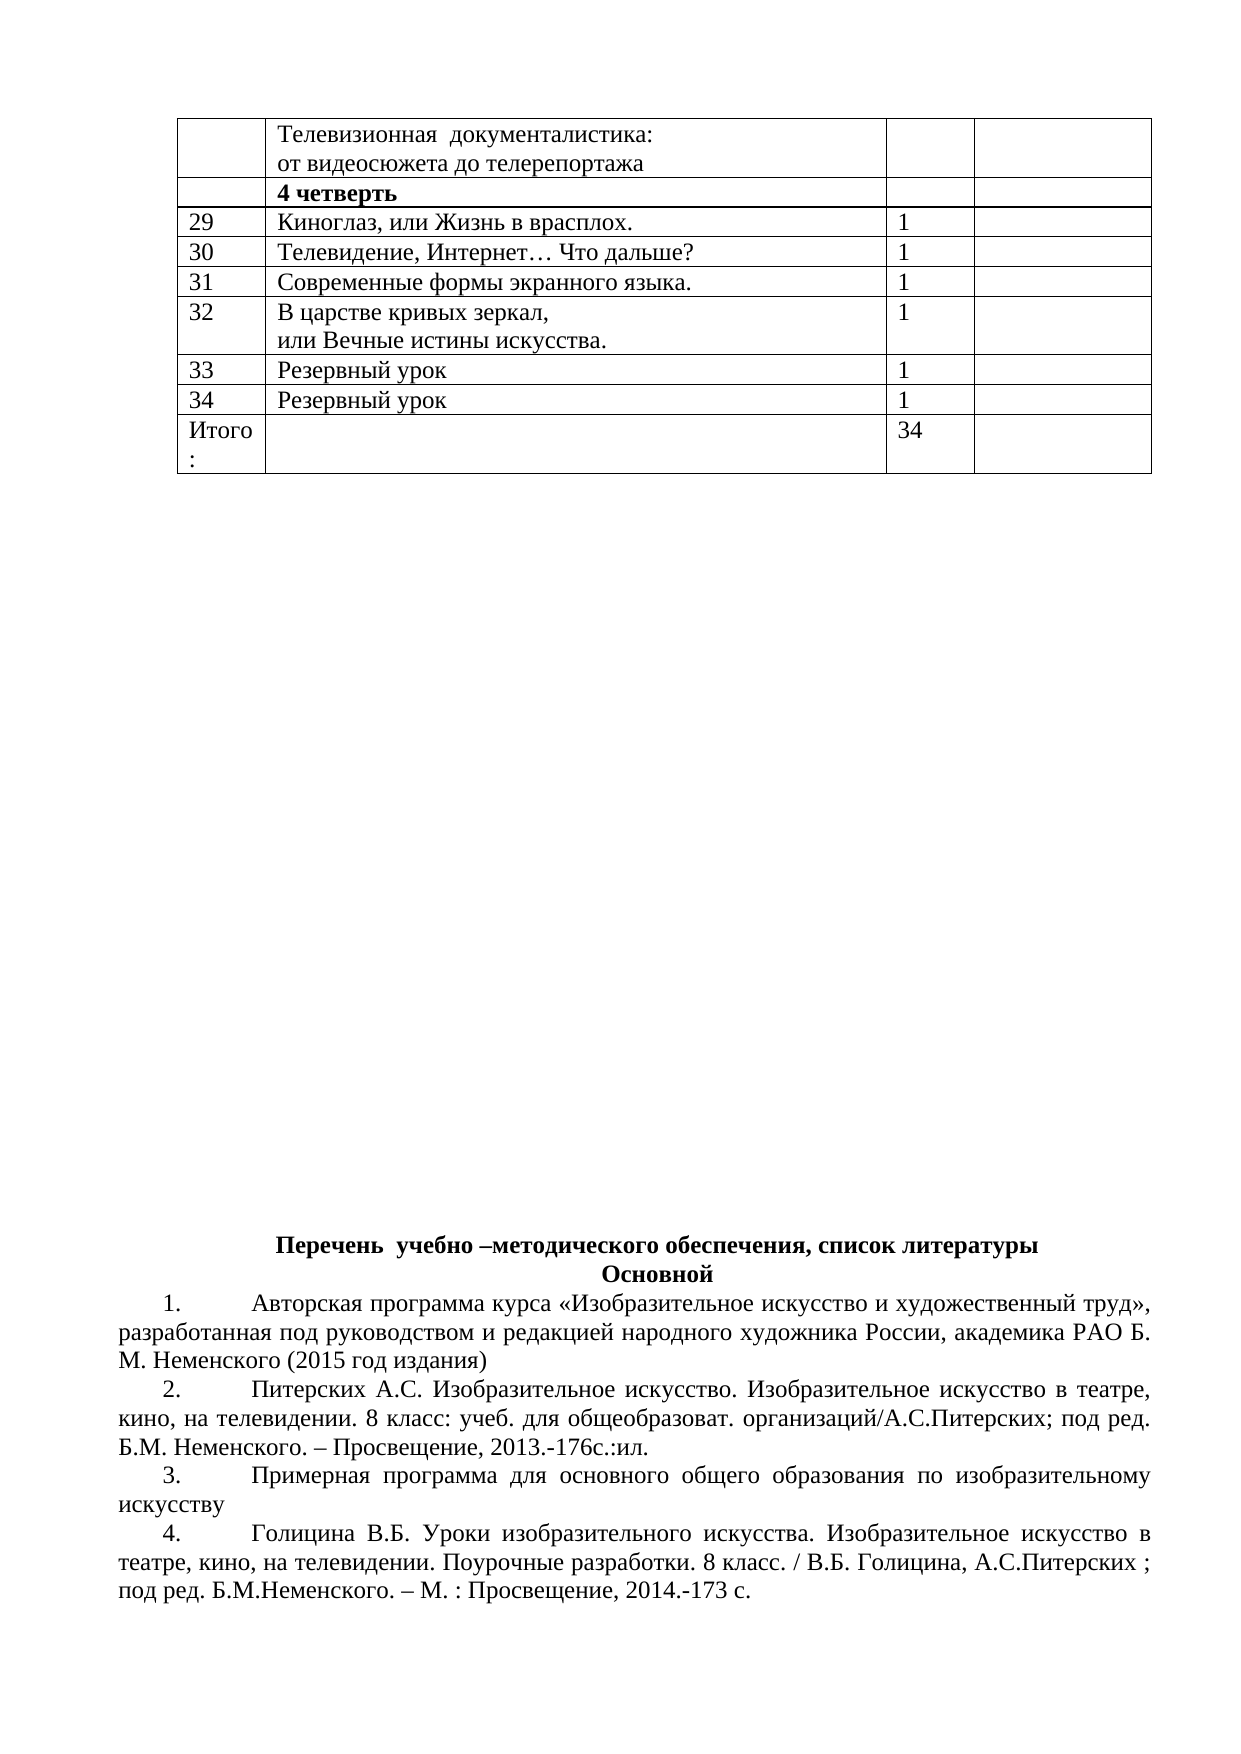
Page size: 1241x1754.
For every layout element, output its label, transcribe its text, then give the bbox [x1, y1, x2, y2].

list Питерских А.С. Изобразительное искусство. Изобразительное искусство в театре, кино, на телевидении. 8 класс: учеб. для общеобразоват. организаций/А.С.Питерских; под ред. Б.М. Неменского. – Просвещение, 2013.-176с.:ил. [118, 1374, 1152, 1461]
table_cell Резервный урок [266, 355, 886, 384]
table_cell [975, 415, 1151, 472]
table_cell 1 [887, 119, 974, 177]
table_cell 1 [887, 385, 974, 414]
list Примерная программа для основного общего образования по изобразительному искусству [118, 1461, 1152, 1518]
text Перечень учебно –методического обеспечения, список литературы [118, 1231, 1152, 1259]
table_cell Итого: [178, 415, 265, 472]
table_cell [975, 385, 1151, 414]
table_cell В царстве кривых зеркал, или Вечные истины искусства. [266, 297, 886, 354]
table_cell 28 [178, 119, 265, 177]
table_cell [975, 237, 1151, 266]
table_cell [975, 178, 1151, 206]
table_cell [975, 208, 1151, 236]
text Основной [118, 1259, 1152, 1288]
table_cell Резервный урок [266, 385, 886, 414]
table_cell 33 [178, 355, 265, 384]
table_cell 32 [178, 297, 265, 354]
table_cell 1 [887, 237, 974, 266]
table_cell Современные формы экранного языка. [266, 267, 886, 296]
table_cell Киноглаз, или Жизнь в врасплох. [266, 208, 886, 236]
table_cell [887, 178, 974, 206]
table_cell [178, 178, 265, 206]
list Голицина В.Б. Уроки изобразительного искусства. Изобразительное искусство в театре, кино, на телевидении. Поурочные разработки. 8 класс. / В.Б. Голицина, А.С.Питерских ; под ред. Б.М.Неменского. – М. : Просвещение, 2014.-173 с. [118, 1518, 1152, 1604]
table_cell 1 [887, 208, 974, 236]
table_cell [975, 297, 1151, 354]
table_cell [266, 119, 886, 177]
table_cell [975, 119, 1151, 177]
table_cell 1 [887, 267, 974, 296]
table_cell 34 [178, 385, 265, 414]
table_cell 4 четверть [266, 178, 886, 206]
table_cell Телевидение, Интернет… Что дальше? [266, 237, 886, 266]
table_cell 34 [887, 415, 974, 472]
table_cell 31 [178, 267, 265, 296]
table_cell 1 [887, 355, 974, 384]
list Авторская программа курса «Изобразительное искусство и художественный труд», разработанная под руководством и редакцией народного художника России, академика РАО Б. М. Неменского (2015 год издания) [118, 1288, 1152, 1374]
table_cell [975, 267, 1151, 296]
table_cell 30 [178, 237, 265, 266]
table_cell [975, 355, 1151, 384]
table_cell 1 [887, 297, 974, 354]
table_cell [266, 415, 886, 472]
table_cell 29 [178, 208, 265, 236]
